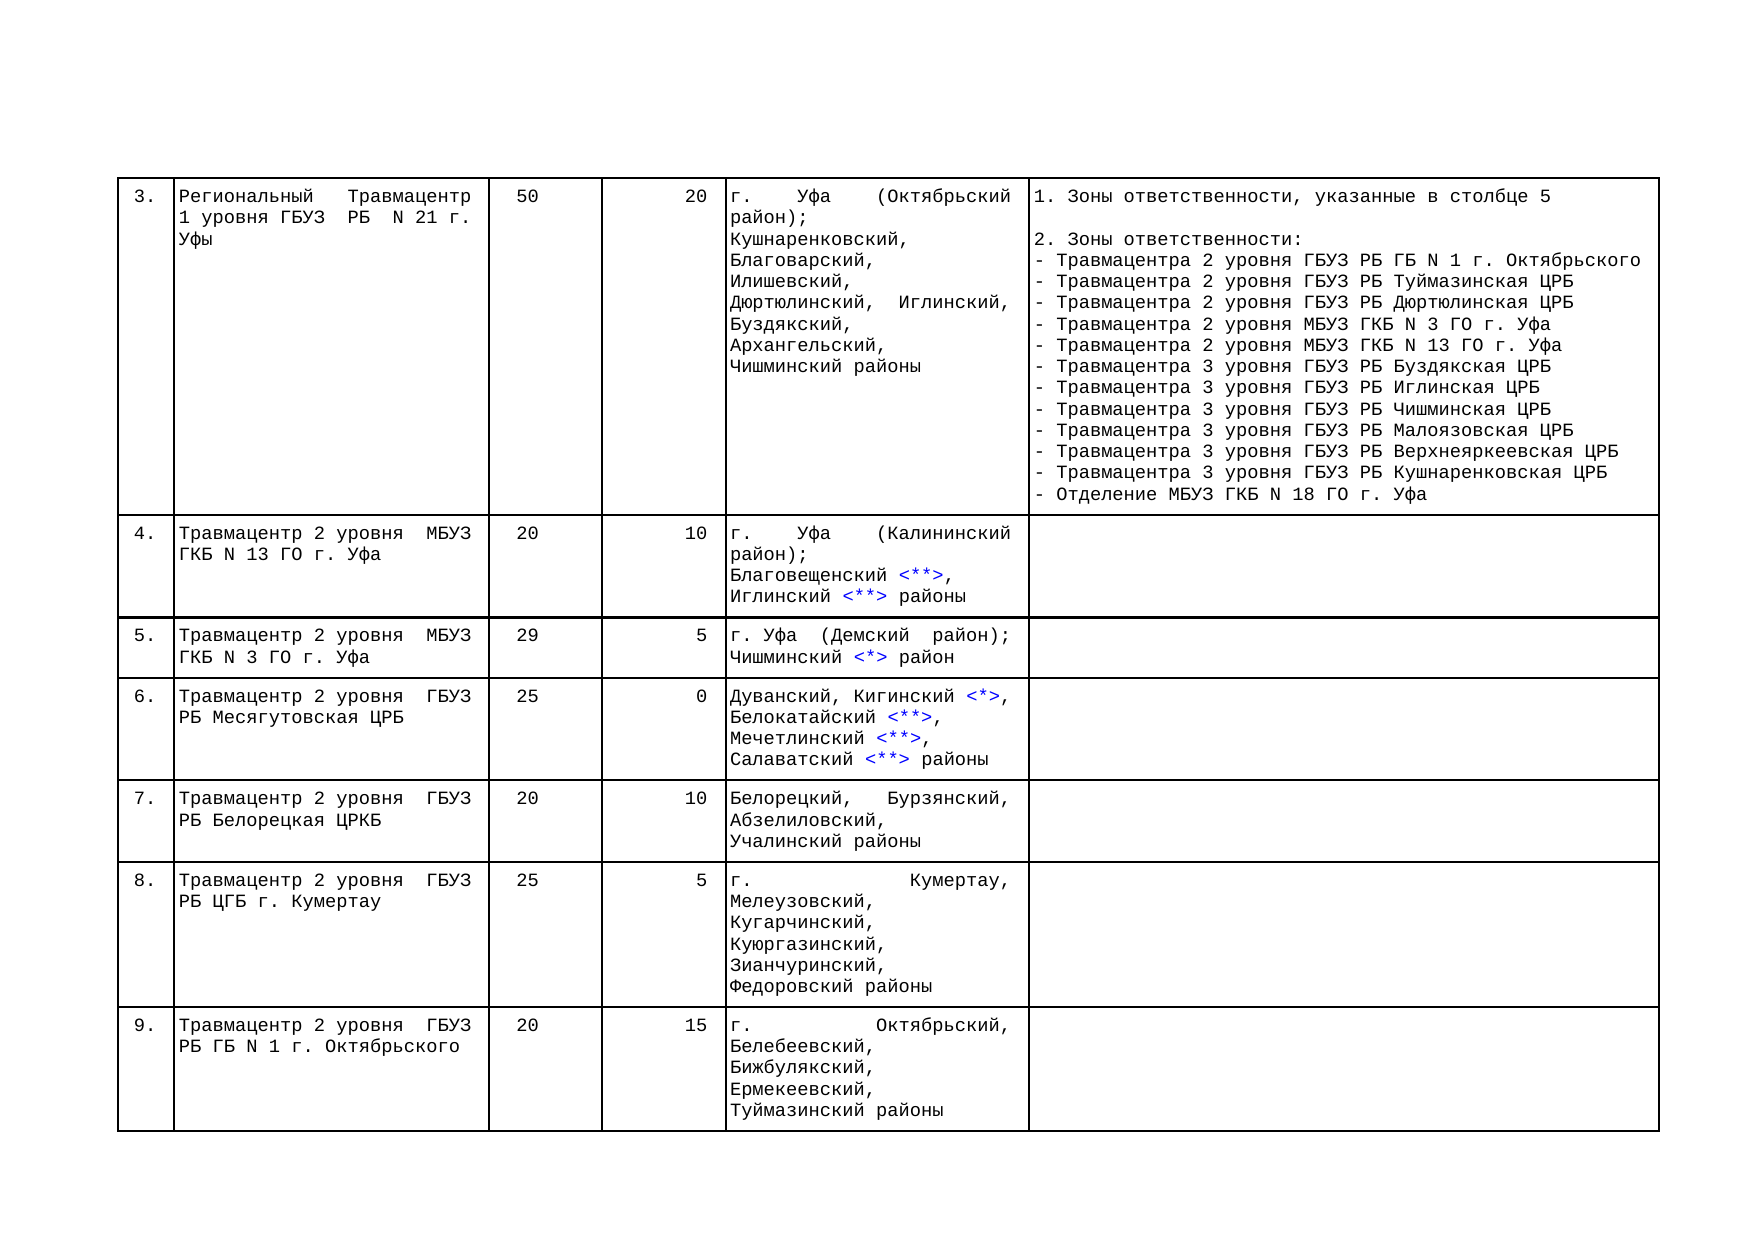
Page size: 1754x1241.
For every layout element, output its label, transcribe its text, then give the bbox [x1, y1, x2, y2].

table_cell [1030, 679, 1658, 779]
table_cell г. Кумертау, Мелеузовский, Кугарчинский, Куюргазинский, Зианчуринский, Федоровский районы [727, 863, 1028, 1006]
table_cell г. Октябрьский, Белебеевский, Бижбулякский, Ермекеевский, Туймазинский районы [727, 1008, 1028, 1130]
table_cell 20 [490, 781, 601, 861]
table_cell Белорецкий, Бурзянский, Абзелиловский, Учалинский районы [727, 781, 1028, 861]
table_cell 5 [603, 619, 725, 677]
table_cell Травмацентр 2 уровня ГБУЗ РБ Месягутовская ЦРБ [175, 679, 488, 779]
table_cell [1030, 863, 1658, 1006]
table_cell 8. [119, 863, 173, 1006]
table_cell г. Уфа (Демский район); Чишминский <*> район [727, 619, 1028, 677]
table_cell г. Уфа (Калининский район); Благовещенский <**>, Иглинский <**> районы [727, 516, 1028, 616]
table_cell 5 [603, 863, 725, 1006]
table_cell 10 [603, 781, 725, 861]
table_cell 9. [119, 1008, 173, 1130]
table_cell Травмацентр 2 уровня ГБУЗ РБ ЦГБ г. Кумертау [175, 863, 488, 1006]
table_cell 25 [490, 863, 601, 1006]
table_cell 20 [490, 1008, 601, 1130]
table_cell г. Уфа (Октябрьский район); Кушнаренковский, Благоварский, Илишевский, Дюртюлинский, Иглинский, Буздякский, Архангельский, Чишминский районы [727, 179, 1028, 514]
table_cell [1030, 1008, 1658, 1130]
table_cell 1. Зоны ответственности, указанные в столбце 5 2. Зоны ответственности: - Травмацентра 2 уровня ГБУЗ РБ ГБ N 1 г. Октябрьского - Травмацентра 2 уровня ГБУЗ РБ Туймазинская ЦРБ - Травмацентра 2 уровня ГБУЗ РБ Дюртюлинская ЦРБ - Травмацентра 2 уровня МБУЗ ГКБ N 3 ГО г. Уфа - Травмацентра 2 уровня МБУЗ ГКБ N 13 ГО г. Уфа - Травмацентра 3 уровня ГБУЗ РБ Буздякская ЦРБ - Травмацентра 3 уровня ГБУЗ РБ Иглинская ЦРБ - Травмацентра 3 уровня ГБУЗ РБ Чишминская ЦРБ - Травмацентра 3 уровня ГБУЗ РБ Малоязовская ЦРБ - Травмацентра 3 уровня ГБУЗ РБ Верхнеяркеевская ЦРБ - Травмацентра 3 уровня ГБУЗ РБ Кушнаренковская ЦРБ - Отделение МБУЗ ГКБ N 18 ГО г. Уфа [1030, 179, 1658, 514]
table_cell Травмацентр 2 уровня ГБУЗ РБ Белорецкая ЦРКБ [175, 781, 488, 861]
table_cell 50 [490, 179, 601, 514]
table_cell 6. [119, 679, 173, 779]
table_cell 10 [603, 516, 725, 616]
table_cell 29 [490, 619, 601, 677]
table_cell 5. [119, 619, 173, 677]
table_cell 4. [119, 516, 173, 616]
table_cell [1030, 619, 1658, 677]
table_cell Региональный Травмацентр 1 уровня ГБУЗ РБ N 21 г. Уфы [175, 179, 488, 514]
table_cell 15 [603, 1008, 725, 1130]
table_cell 25 [490, 679, 601, 779]
table_cell 7. [119, 781, 173, 861]
table_cell [1030, 781, 1658, 861]
table_cell 0 [603, 679, 725, 779]
table_cell [1030, 516, 1658, 616]
table_cell 20 [603, 179, 725, 514]
table_cell Травмацентр 2 уровня МБУЗ ГКБ N 13 ГО г. Уфа [175, 516, 488, 616]
table_cell Дуванский, Кигинский <*>, Белокатайский <**>, Мечетлинский <**>, Салаватский <**> районы [727, 679, 1028, 779]
table_cell Травмацентр 2 уровня МБУЗ ГКБ N 3 ГО г. Уфа [175, 619, 488, 677]
table_cell Травмацентр 2 уровня ГБУЗ РБ ГБ N 1 г. Октябрьского [175, 1008, 488, 1130]
table_cell 20 [490, 516, 601, 616]
table_cell 3. [119, 179, 173, 514]
